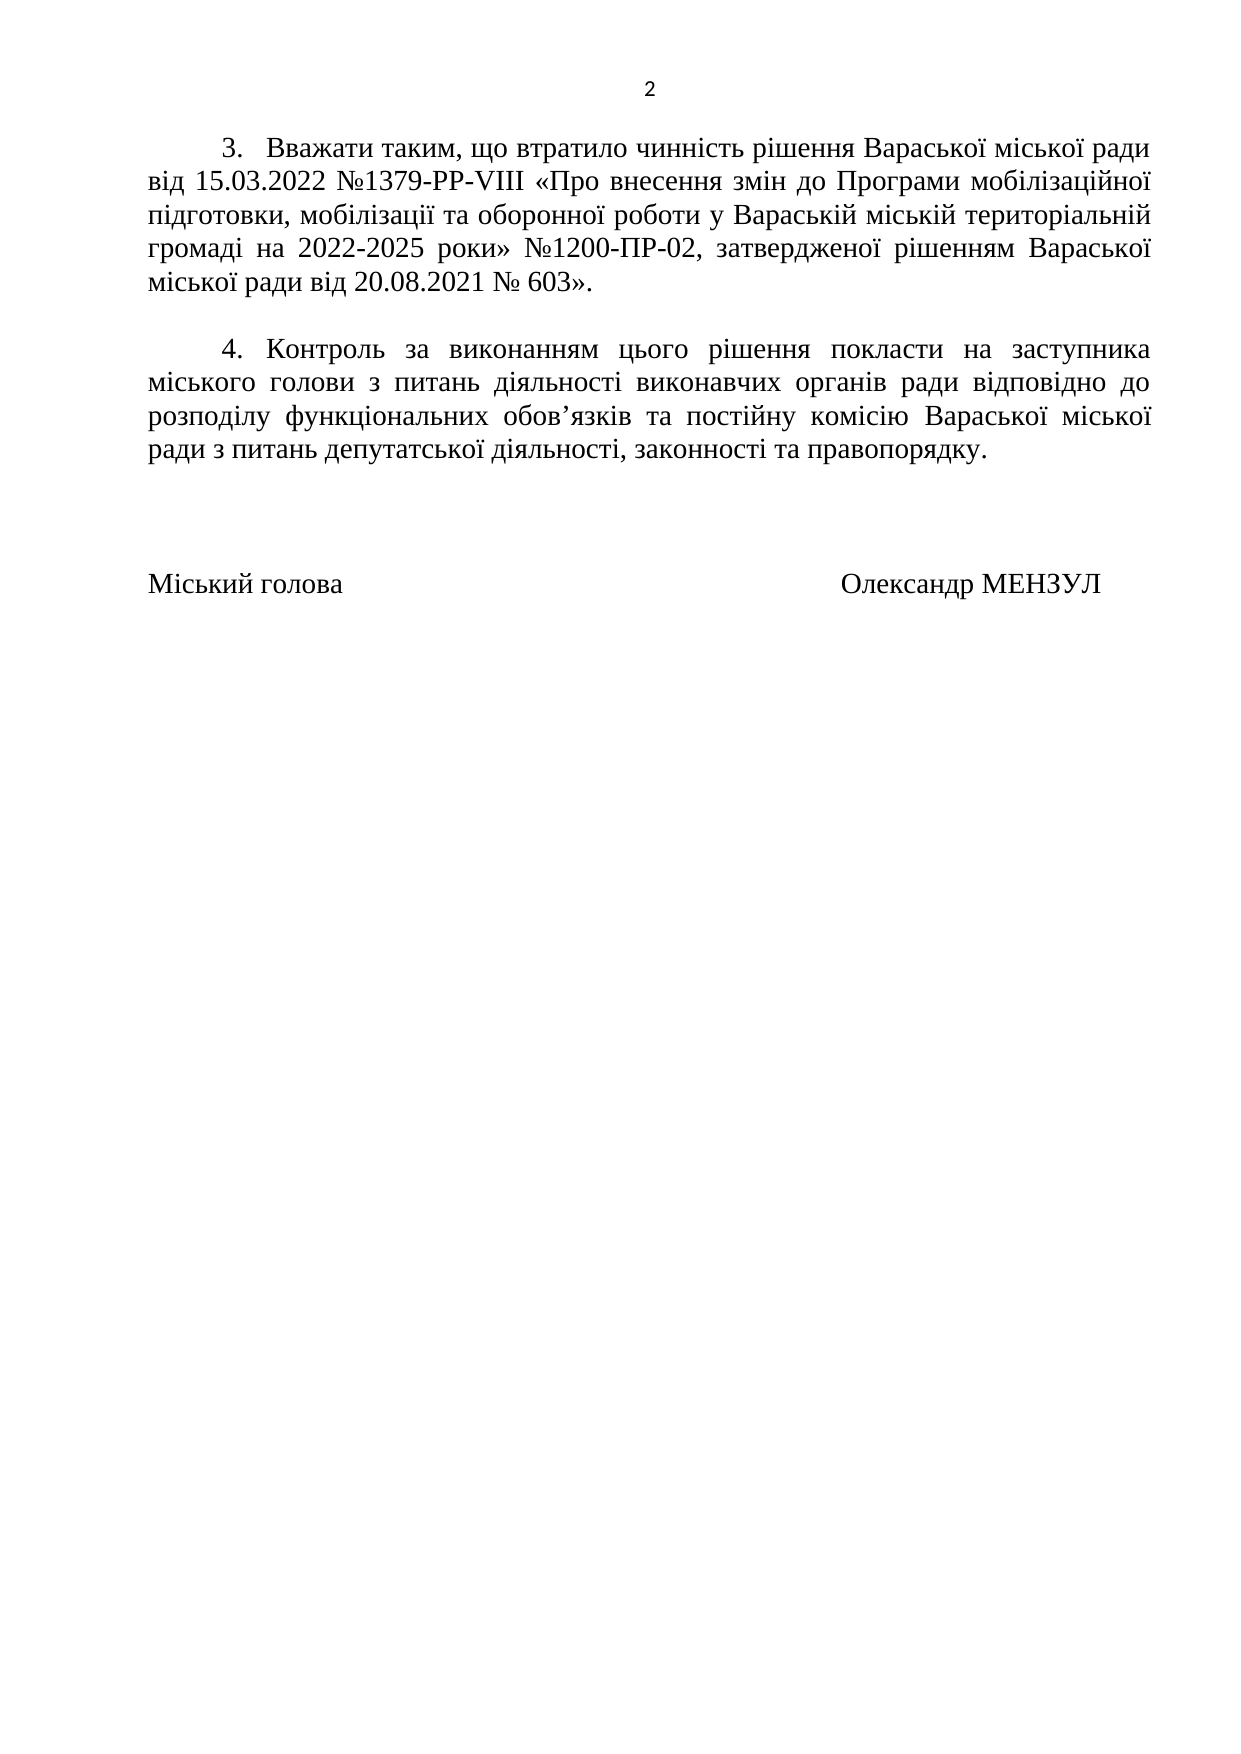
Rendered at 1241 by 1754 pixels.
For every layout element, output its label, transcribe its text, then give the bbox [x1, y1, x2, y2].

list Вважати таким, що втратило чинність рішення Вараської міської ради від 15.03.2022 №1379-РР-VIII «Про внесення змін до Програми мобілізаційної підготовки, мобілізації та оборонної роботи у Вараській міській територіальній громаді на 2022-2025 роки» №1200-ПР-02, затвердженої рішенням Вараської міської ради від 20.08.2021 № 603». [148, 130, 1152, 297]
list Контроль за виконанням цього рішення покласти на заступника міського голови з питань діяльності виконавчих органів ради відповідно до розподілу функціональних обов’язків та постійну комісію Вараської міської ради з питань депутатської діяльності, законності та правопорядку. [148, 331, 1152, 465]
text Міський голова Олександр МЕНЗУЛ [148, 566, 1152, 599]
